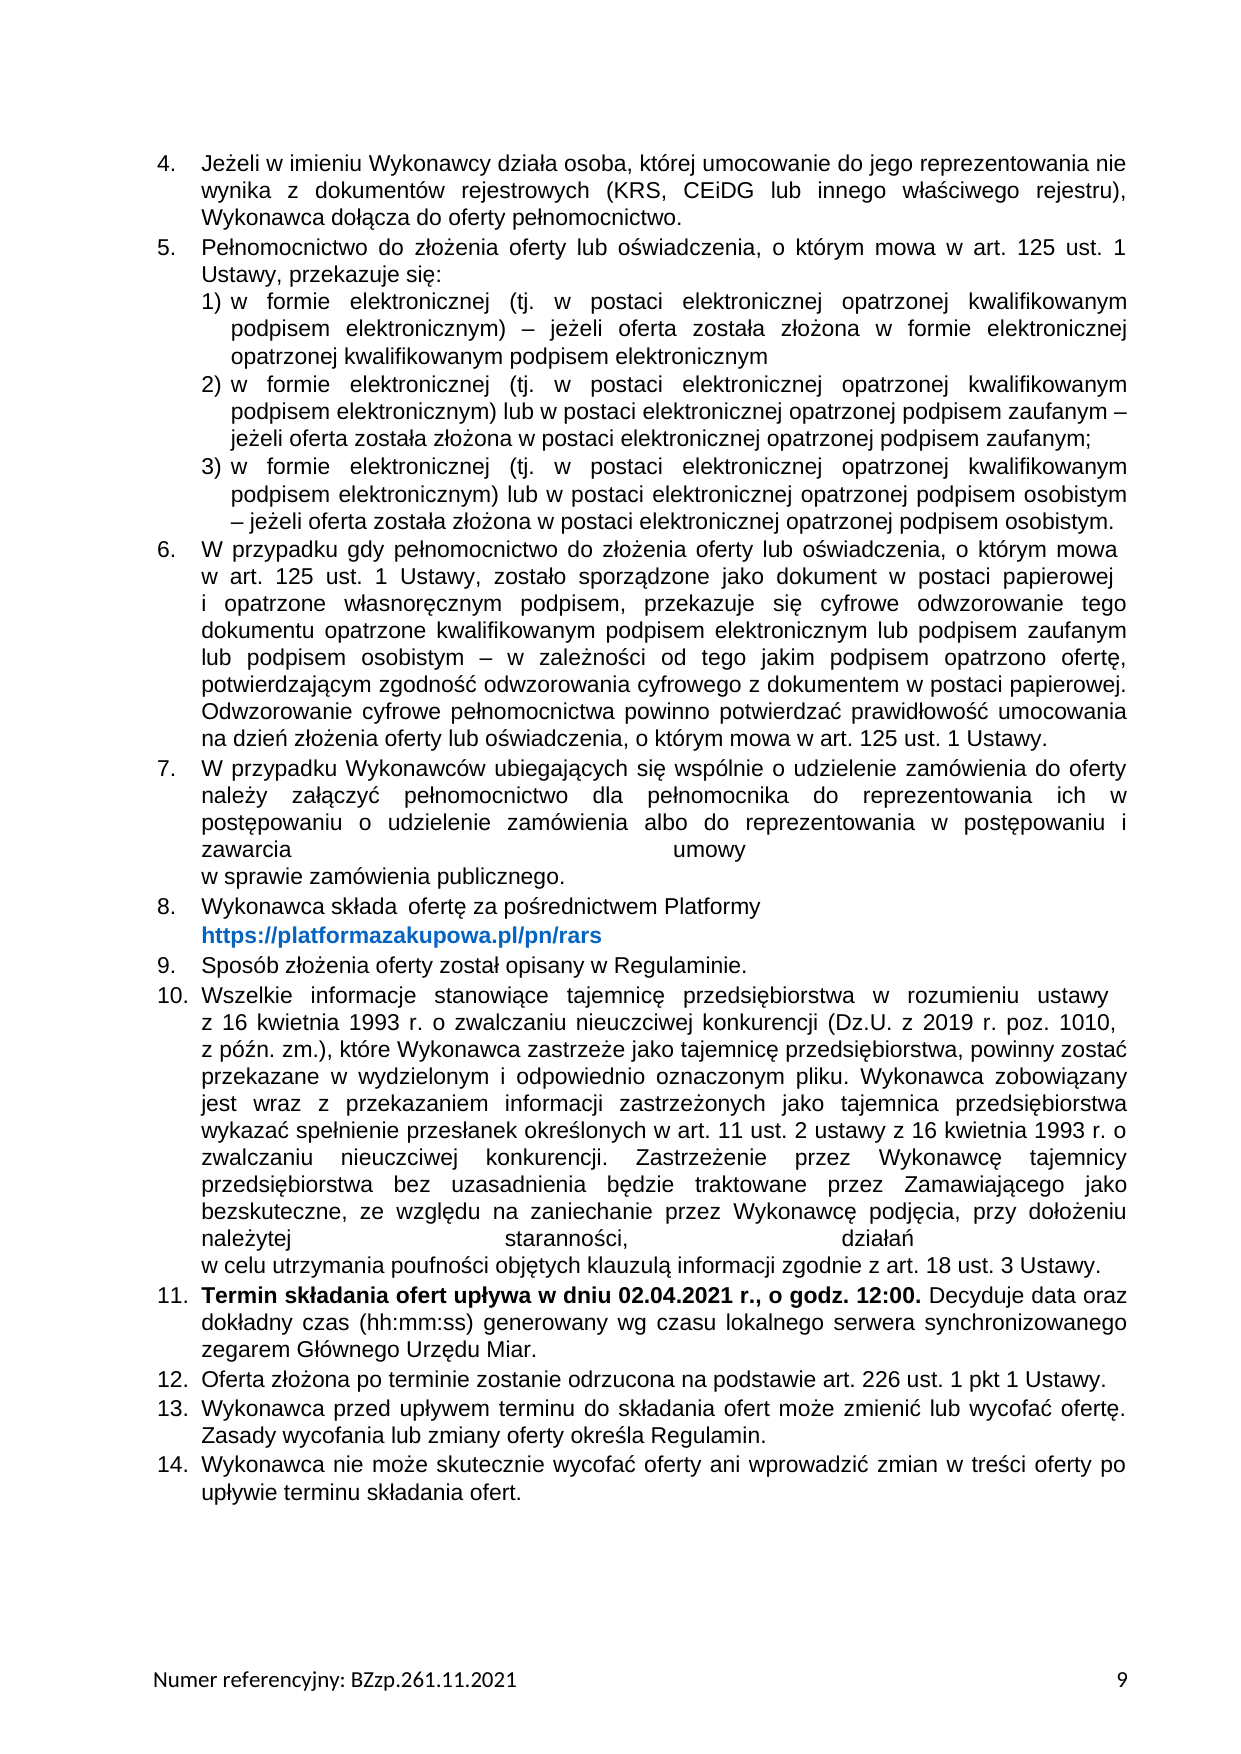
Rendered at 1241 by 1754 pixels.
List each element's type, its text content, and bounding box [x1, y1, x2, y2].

list W przypadku gdy pełnomocnictwo do złożenia oferty lub oświadczenia, o którym mowa w art. 125 ust. 1 Ustawy, zostało sporządzone jako dokument w postaci papierowej i opatrzone własnoręcznym podpisem, przekazuje się cyfrowe odwzorowanie tego dokumentu opatrzone kwalifikowanym podpisem elektronicznym lub podpisem zaufanym lub podpisem osobistym – w zależności od tego jakim podpisem opatrzono ofertę, potwierdzającym zgodność odwzorowania cyfrowego z dokumentem w postaci papierowej. Odwzorowanie cyfrowe pełnomocnictwa powinno potwierdzać prawidłowość umocowania na dzień złożenia oferty lub oświadczenia, o którym mowa w art. 125 ust. 1 Ustawy. [157, 536, 1127, 752]
list Jeżeli w imieniu Wykonawcy działa osoba, której umocowanie do jego reprezentowania nie wynika z dokumentów rejestrowych (KRS, CEiDG lub innego właściwego rejestru), Wykonawca dołącza do oferty pełnomocnictwo. [157, 150, 1127, 231]
list Termin składania ofert upływa w dniu 02.04.2021 r., o godz. 12:00. Decyduje data oraz dokładny czas (hh:mm:ss) generowany wg czasu lokalnego serwera synchronizowanego zegarem Głównego Urzędu Miar. [157, 1282, 1127, 1362]
list w formie elektronicznej (tj. w postaci elektronicznej opatrzonej kwalifikowanym podpisem elektronicznym) – jeżeli oferta została złożona w formie elektronicznej opatrzonej kwalifikowanym podpisem elektronicznym [201, 288, 1128, 369]
list w formie elektronicznej (tj. w postaci elektronicznej opatrzonej kwalifikowanym podpisem elektronicznym) lub w postaci elektronicznej opatrzonej podpisem zaufanym – jeżeli oferta została złożona w postaci elektronicznej opatrzonej podpisem zaufanym; [201, 371, 1128, 452]
list W przypadku Wykonawców ubiegających się wspólnie o udzielenie zamówienia do oferty należy załączyć pełnomocnictwo dla pełnomocnika do reprezentowania ich w postępowaniu o udzielenie zamówienia albo do reprezentowania w postępowaniu i zawarcia umowy w sprawie zamówienia publicznego. [157, 755, 1127, 889]
list Wszelkie informacje stanowiące tajemnicę przedsiębiorstwa w rozumieniu ustawy z 16 kwietnia 1993 r. o zwalczaniu nieuczciwej konkurencji (Dz.U. z 2019 r. poz. 1010, z późn. zm.), które Wykonawca zastrzeże jako tajemnicę przedsiębiorstwa, powinny zostać przekazane w wydzielonym i odpowiednio oznaczonym pliku. Wykonawca zobowiązany jest wraz z przekazaniem informacji zastrzeżonych jako tajemnica przedsiębiorstwa wykazać spełnienie przesłanek określonych w art. 11 ust. 2 ustawy z 16 kwietnia 1993 r. o zwalczaniu nieuczciwej konkurencji. Zastrzeżenie przez Wykonawcę tajemnicy przedsiębiorstwa bez uzasadnienia będzie traktowane przez Zamawiającego jako bezskuteczne, ze względu na zaniechanie przez Wykonawcę podjęcia, przy dołożeniu należytej staranności, działań w celu utrzymania poufności objętych klauzulą informacji zgodnie z art. 18 ust. 3 Ustawy. [157, 982, 1127, 1279]
list Wykonawca nie może skutecznie wycofać oferty ani wprowadzić zmian w treści oferty po upływie terminu składania ofert. [157, 1451, 1127, 1505]
list Wykonawca składa ofertę za pośrednictwem Platformy [157, 893, 1127, 919]
list Oferta złożona po terminie zostanie odrzucona na podstawie art. 226 ust. 1 pkt 1 Ustawy. [157, 1366, 1127, 1392]
list Wykonawca przed upływem terminu do składania ofert może zmienić lub wycofać ofertę. Zasady wycofania lub zmiany oferty określa Regulamin. [157, 1395, 1127, 1448]
text https://platformazakupowa.pl/pn/rars [201, 922, 1127, 949]
list w formie elektronicznej (tj. w postaci elektronicznej opatrzonej kwalifikowanym podpisem elektronicznym) lub w postaci elektronicznej opatrzonej podpisem osobistym – jeżeli oferta została złożona w postaci elektronicznej opatrzonej podpisem osobistym. [201, 453, 1128, 534]
list Sposób złożenia oferty został opisany w Regulaminie. [157, 952, 1127, 978]
list Pełnomocnictwo do złożenia oferty lub oświadczenia, o którym mowa w art. 125 ust. 1 Ustawy, przekazuje się: [157, 234, 1127, 287]
